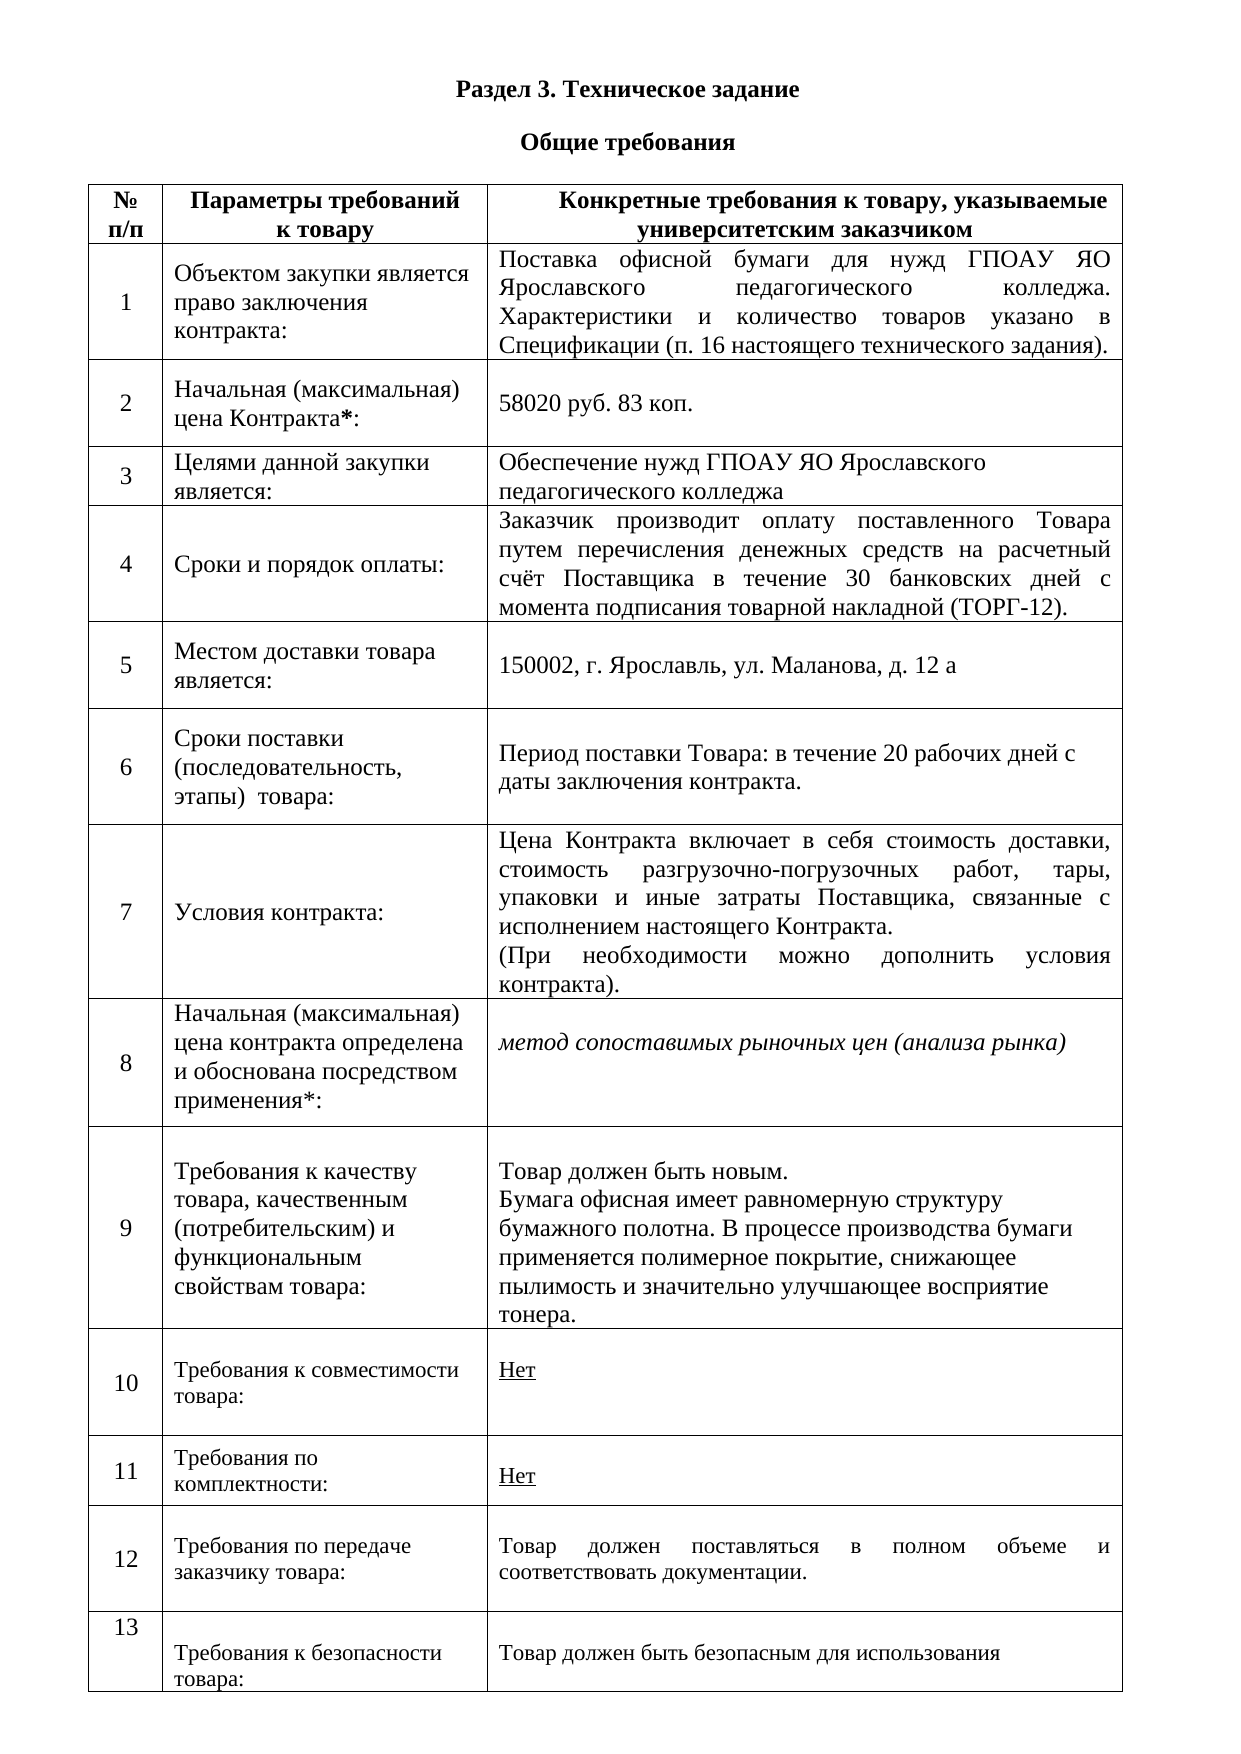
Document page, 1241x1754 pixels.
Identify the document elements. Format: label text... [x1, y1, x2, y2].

table_cell Товар должен поставляться в полном объеме и соответствовать документации. [488, 1506, 1122, 1611]
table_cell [163, 1612, 487, 1691]
table_cell Условия контракта: [163, 825, 487, 997]
table_cell Целями данной закупки является: [163, 447, 487, 504]
table_cell 10 [89, 1329, 162, 1435]
table_cell 7 [89, 825, 162, 997]
table_cell 9 [89, 1127, 162, 1328]
table_cell Требования по передаче заказчику товара: [163, 1506, 487, 1611]
table_cell 2 [89, 360, 162, 446]
table_cell 4 [89, 506, 162, 621]
table_cell Обеспечение нужд ГПОАУ ЯО Ярославского педагогического колледжа [488, 447, 1122, 504]
table_cell 12 [89, 1506, 162, 1611]
table_cell 11 [89, 1436, 162, 1505]
table_cell Период поставки Товара: в течение 20 рабочих дней с даты заключения контракта. [488, 709, 1122, 824]
table_cell Объектом закупки является право заключения контракта: [163, 244, 487, 359]
table_cell 5 [89, 622, 162, 708]
table_cell Поставка офисной бумаги для нужд ГПОАУ ЯО Ярославского педагогического колледжа. Характеристики и количество товаров указано в Спецификации (п. 16 настоящего технического задания). [488, 244, 1122, 359]
table_header Конкретные требования к товару, указываемые университетским заказчиком [488, 185, 1122, 243]
table_cell 3 [89, 447, 162, 504]
table_cell Цена Контракта включает в себя стоимость доставки, стоимость разгрузочно-погрузочных работ, тары, упаковки и иные затраты Поставщика, связанные с исполнением настоящего Контракта. (При необходимости можно дополнить условия контракта). [488, 825, 1122, 997]
table_cell 13 [89, 1612, 162, 1691]
table_header № п/п [89, 185, 162, 243]
table_cell метод сопоставимых рыночных цен (анализа рынка) [488, 999, 1122, 1126]
table_cell Начальная (максимальная) цена контракта определена и обоснована посредством применения*: [163, 999, 487, 1126]
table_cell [488, 1612, 1122, 1691]
subtitle Раздел 3. Техническое задание [89, 74, 1167, 103]
table_cell Сроки поставки (последовательность, этапы) товара: [163, 709, 487, 824]
table_cell Заказчик производит оплату поставленного Товара путем перечисления денежных средств на расчетный счёт Поставщика в течение 30 банковских дней с момента подписания товарной накладной (ТОРГ-12). [488, 506, 1122, 621]
table_cell Нет [488, 1436, 1122, 1505]
table_cell Товар должен быть новым. Бумага офисная имеет равномерную структуру бумажного полотна. В процессе производства бумаги применяется полимерное покрытие, снижающее пылимость и значительно улучшающее восприятие тонера. [488, 1127, 1122, 1328]
table_cell Сроки и порядок оплаты: [163, 506, 487, 621]
table_cell 150002, г. Ярославль, ул. Маланова, д. 12 а [488, 622, 1122, 708]
table_cell Требования по комплектности: [163, 1436, 487, 1505]
table_cell 1 [89, 244, 162, 359]
table_cell Начальная (максимальная) цена Контракта*: [163, 360, 487, 446]
table_cell 8 [89, 999, 162, 1126]
text Общие требования [89, 127, 1167, 155]
table_cell 6 [89, 709, 162, 824]
table_cell Местом доставки товара является: [163, 622, 487, 708]
table_cell Требования к качеству товара, качественным (потребительским) и функциональным свойствам товара: [163, 1127, 487, 1328]
table_header Параметры требований к товару [163, 185, 487, 243]
table_cell 58020 руб. 83 коп. [488, 360, 1122, 446]
table_cell Нет [488, 1329, 1122, 1435]
table_cell Требования к совместимости товара: [163, 1329, 487, 1435]
